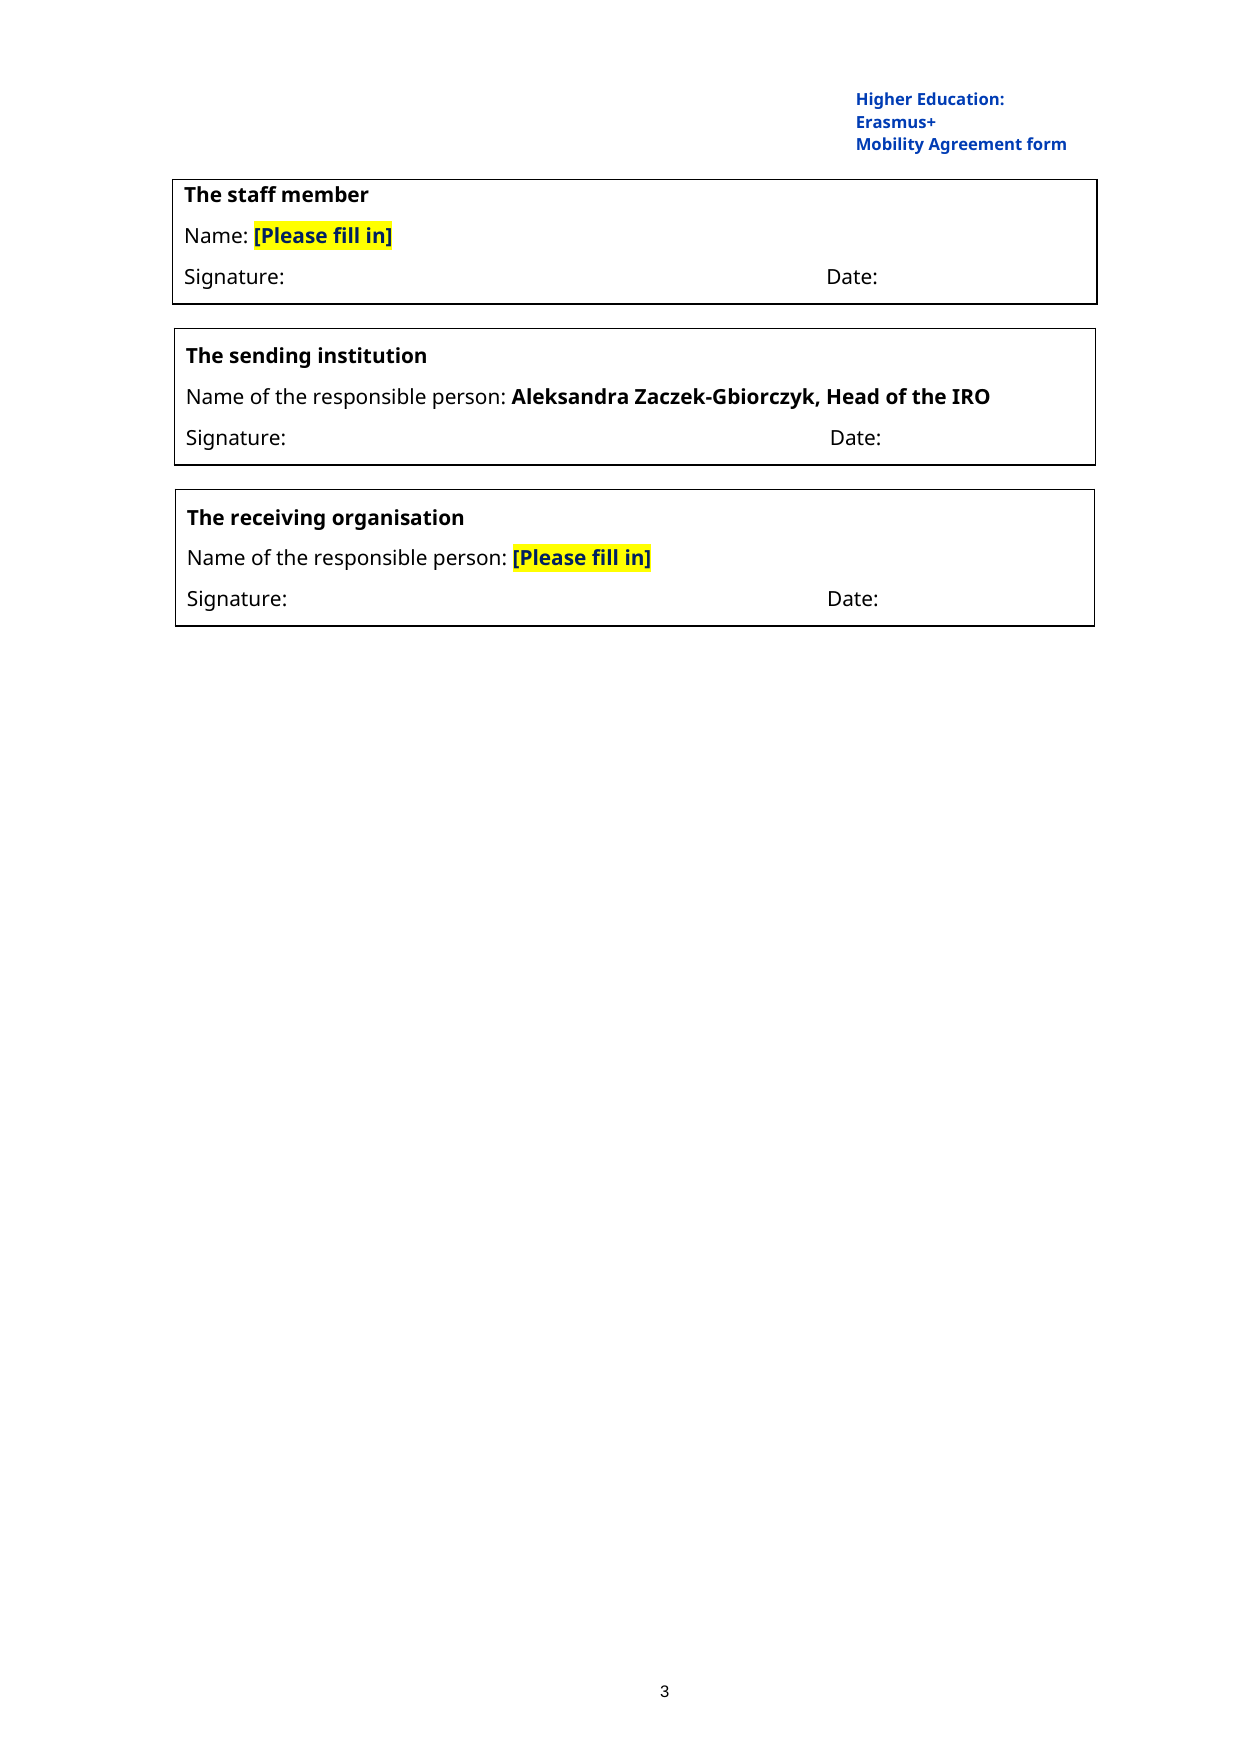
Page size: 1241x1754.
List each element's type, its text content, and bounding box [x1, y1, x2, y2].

table_header The receiving organisation Name of the responsible person: [Please fill in] Signature: Date: [176, 490, 1094, 625]
table_header The sending institution Name of the responsible person: Aleksandra Zaczek-Gbiorczyk, Head of the IRO Signature: Date: [175, 329, 1095, 464]
table_header The staff member Name: [Please fill in] Signature: Date: [173, 180, 1096, 303]
